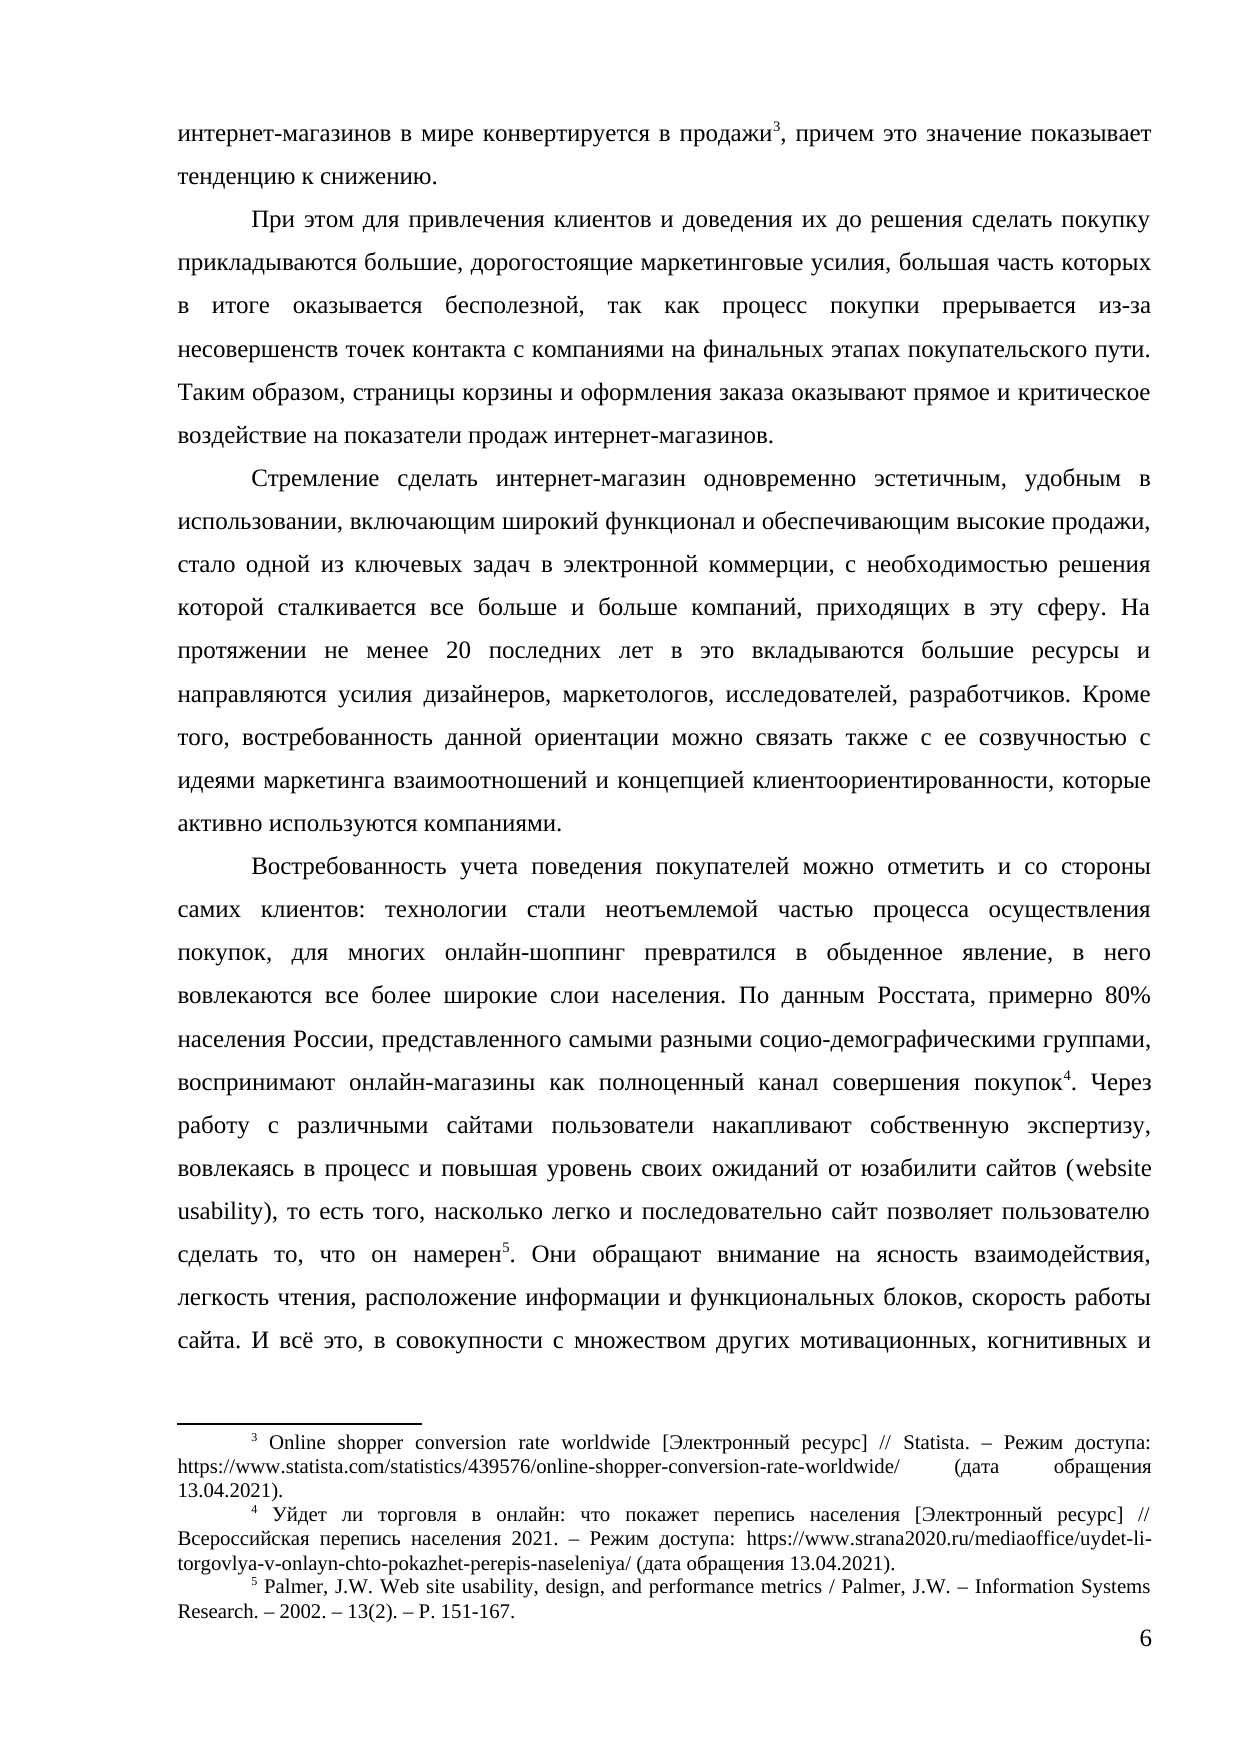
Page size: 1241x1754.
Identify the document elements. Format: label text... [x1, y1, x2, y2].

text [177, 118, 1152, 190]
text Стремление сделать интернет-магазин одновременно эстетичным, удобным в использовании, включающим широкий функционал и обеспечивающим высокие продажи, стало одной из ключевых задач в электронной коммерции, с необходимостью решения которой сталкивается все больше и больше компаний, приходящих в эту сферу. На протяжении не менее 20 последних лет в это вкладываются большие ресурсы и направляются усилия дизайнеров, маркетологов, исследователей, разработчиков. Кроме того, востребованность данной ориентации можно связать также с ее созвучностью с идеями маркетинга взаимоотношений и концепцией клиентоориентированности, которые активно используются компаниями. [177, 463, 1152, 837]
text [177, 851, 1152, 1354]
text При этом для привлечения клиентов и доведения их до решения сделать покупку прикладываются большие, дорогостоящие маркетинговые усилия, большая часть которых в итоге оказывается бесполезной, так как процесс покупки прерывается из-за несовершенств точек контакта с компаниями на финальных этапах покупательского пути. Таким образом, страницы корзины и оформления заказа оказывают прямое и критическое воздействие на показатели продаж интернет-магазинов. [177, 204, 1152, 449]
